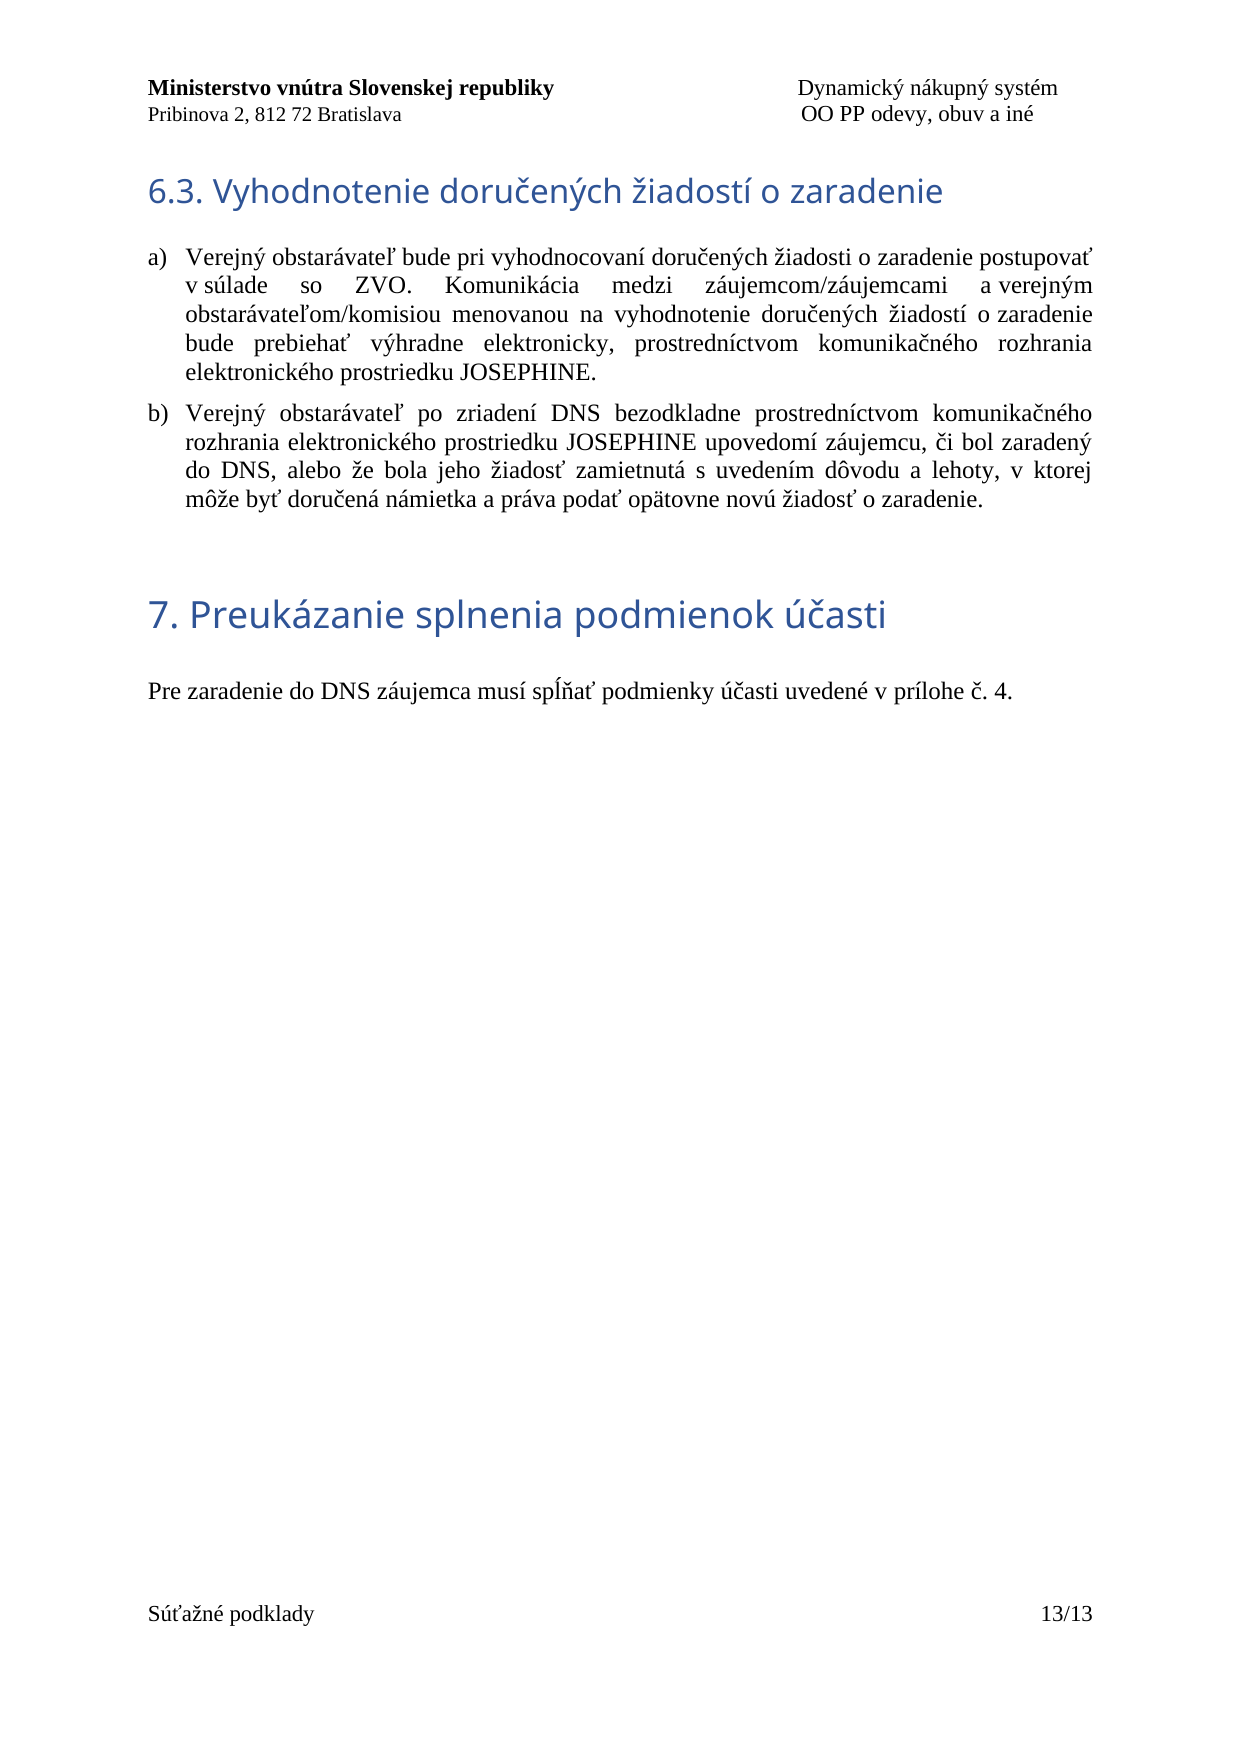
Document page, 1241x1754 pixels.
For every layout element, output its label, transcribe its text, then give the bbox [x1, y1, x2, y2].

text Pre zaradenie do DNS záujemca musí spĺňať podmienky účasti uvedené v prílohe č. 4. [148, 676, 1093, 705]
list Verejný obstarávateľ po zriadení DNS bezodkladne prostredníctvom komunikačného rozhrania elektronického prostriedku JOSEPHINE upovedomí záujemcu, či bol zaradený do DNS, alebo že bola jeho žiadosť zamietnutá s uvedením dôvodu a lehoty, v ktorej môže byť doručená námietka a práva podať opätovne novú žiadosť o zaradenie. [148, 398, 1093, 513]
subtitle 6.3. Vyhodnotenie doručených žiadostí o zaradenie [148, 168, 1093, 213]
list Verejný obstarávateľ bude pri vyhodnocovaní doručených žiadosti o zaradenie postupovať v súlade so ZVO. Komunikácia medzi záujemcom/záujemcami a verejným obstarávateľom/komisiou menovanou na vyhodnotenie doručených žiadostí o zaradenie bude prebiehať výhradne elektronicky, prostredníctvom komunikačného rozhrania elektronického prostriedku JOSEPHINE. [148, 242, 1093, 385]
subtitle 7. Preukázanie splnenia podmienok účasti [148, 588, 1093, 639]
